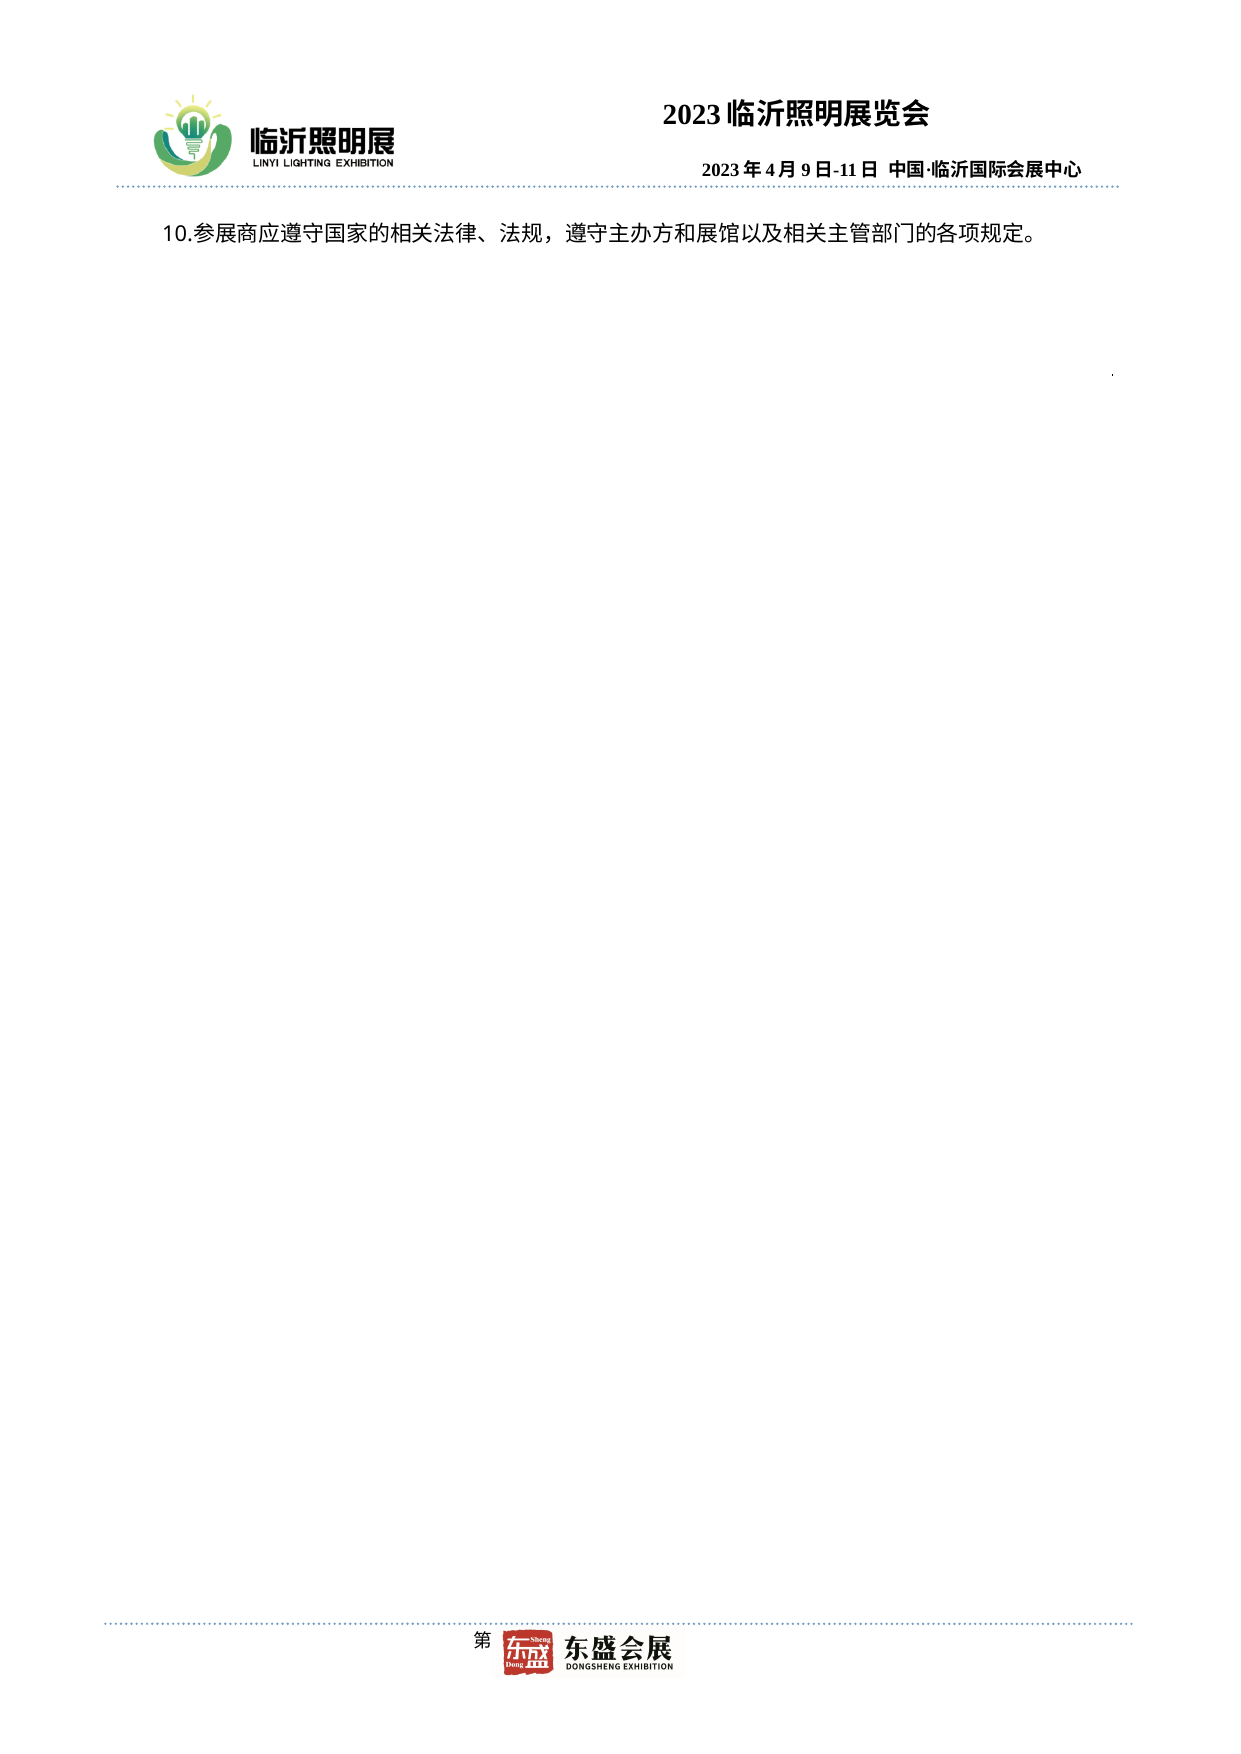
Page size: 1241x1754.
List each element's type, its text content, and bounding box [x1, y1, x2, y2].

picture [491, 1625, 685, 1678]
picture [141, 85, 407, 183]
text 10.参展商应遵守国家的相关法律、法规，遵守主办方和展馆以及相关主管部门的各项规定。 [162, 216, 1128, 248]
